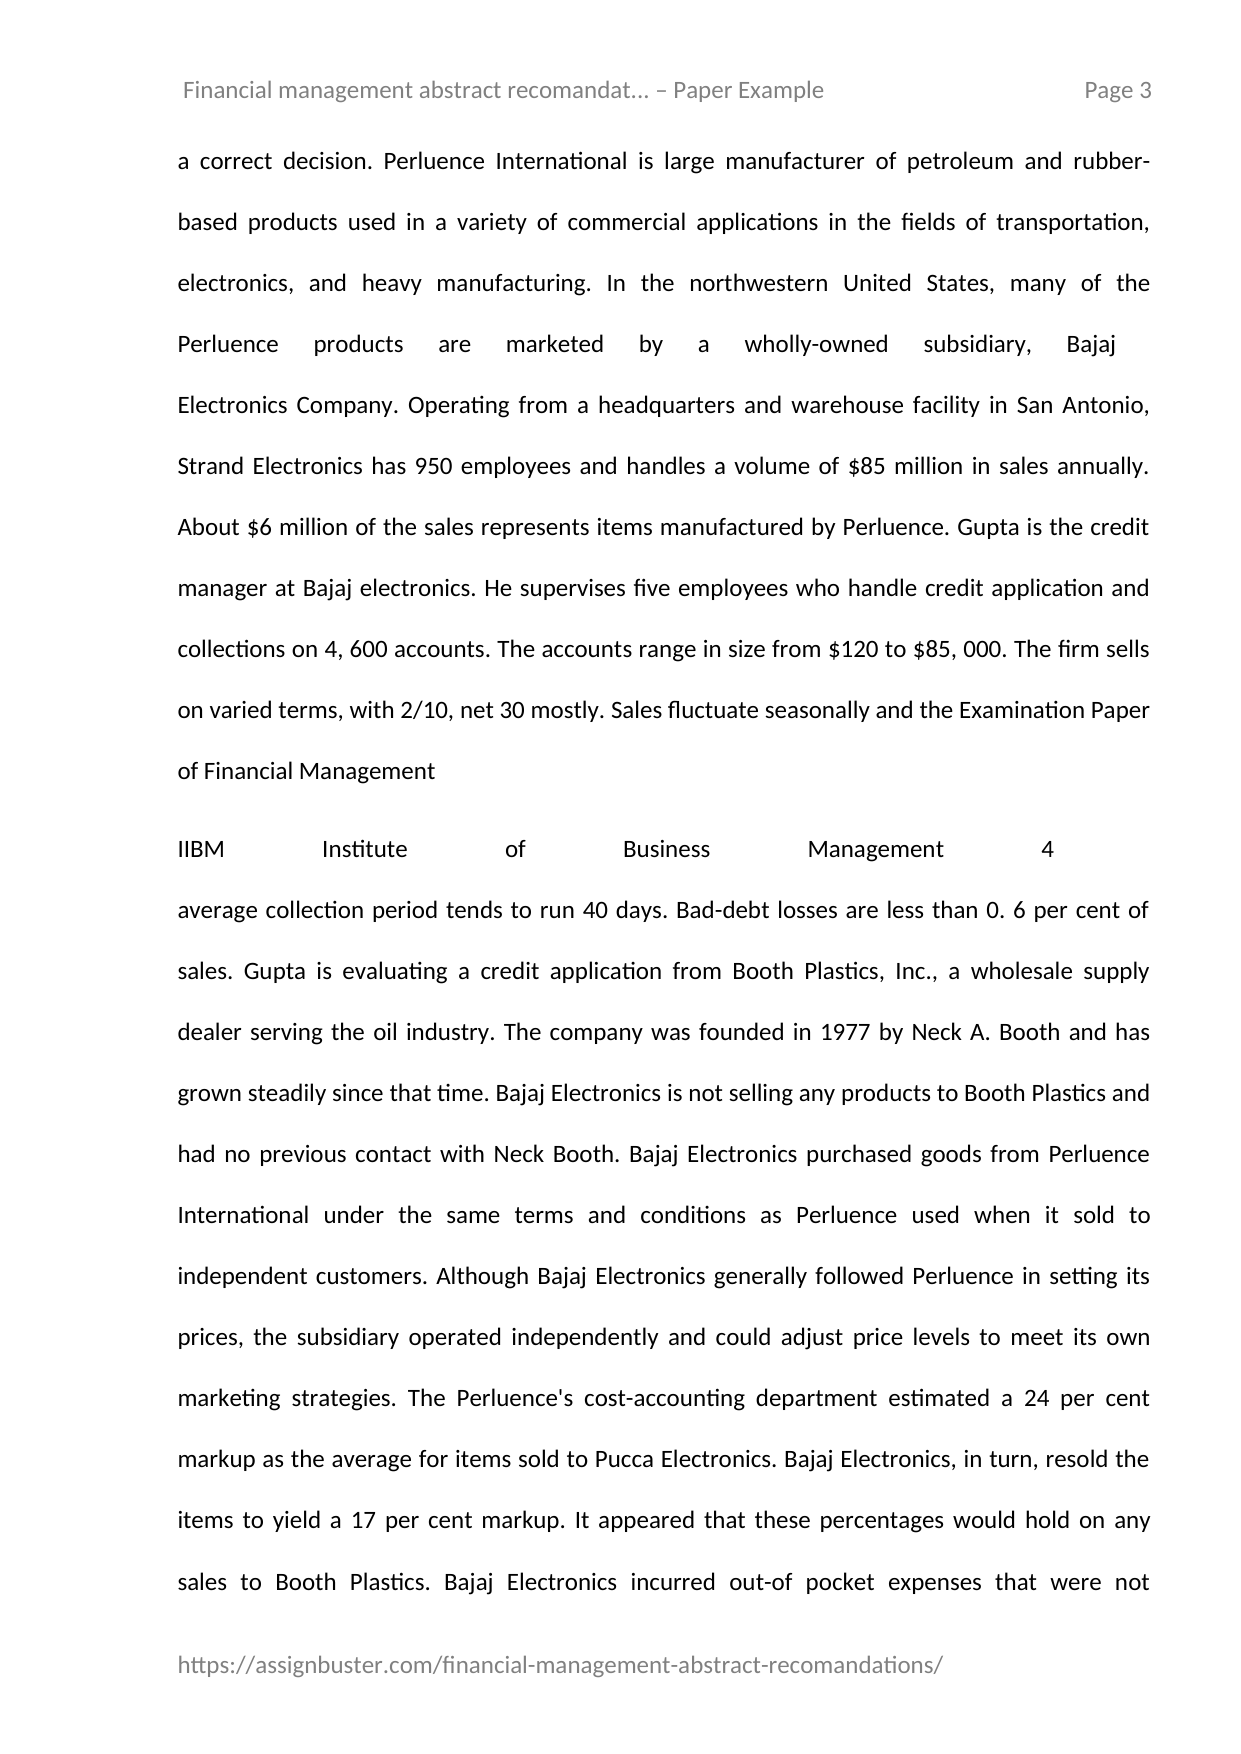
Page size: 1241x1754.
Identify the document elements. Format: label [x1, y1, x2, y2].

text [177, 145, 1152, 786]
text [177, 833, 1152, 1596]
